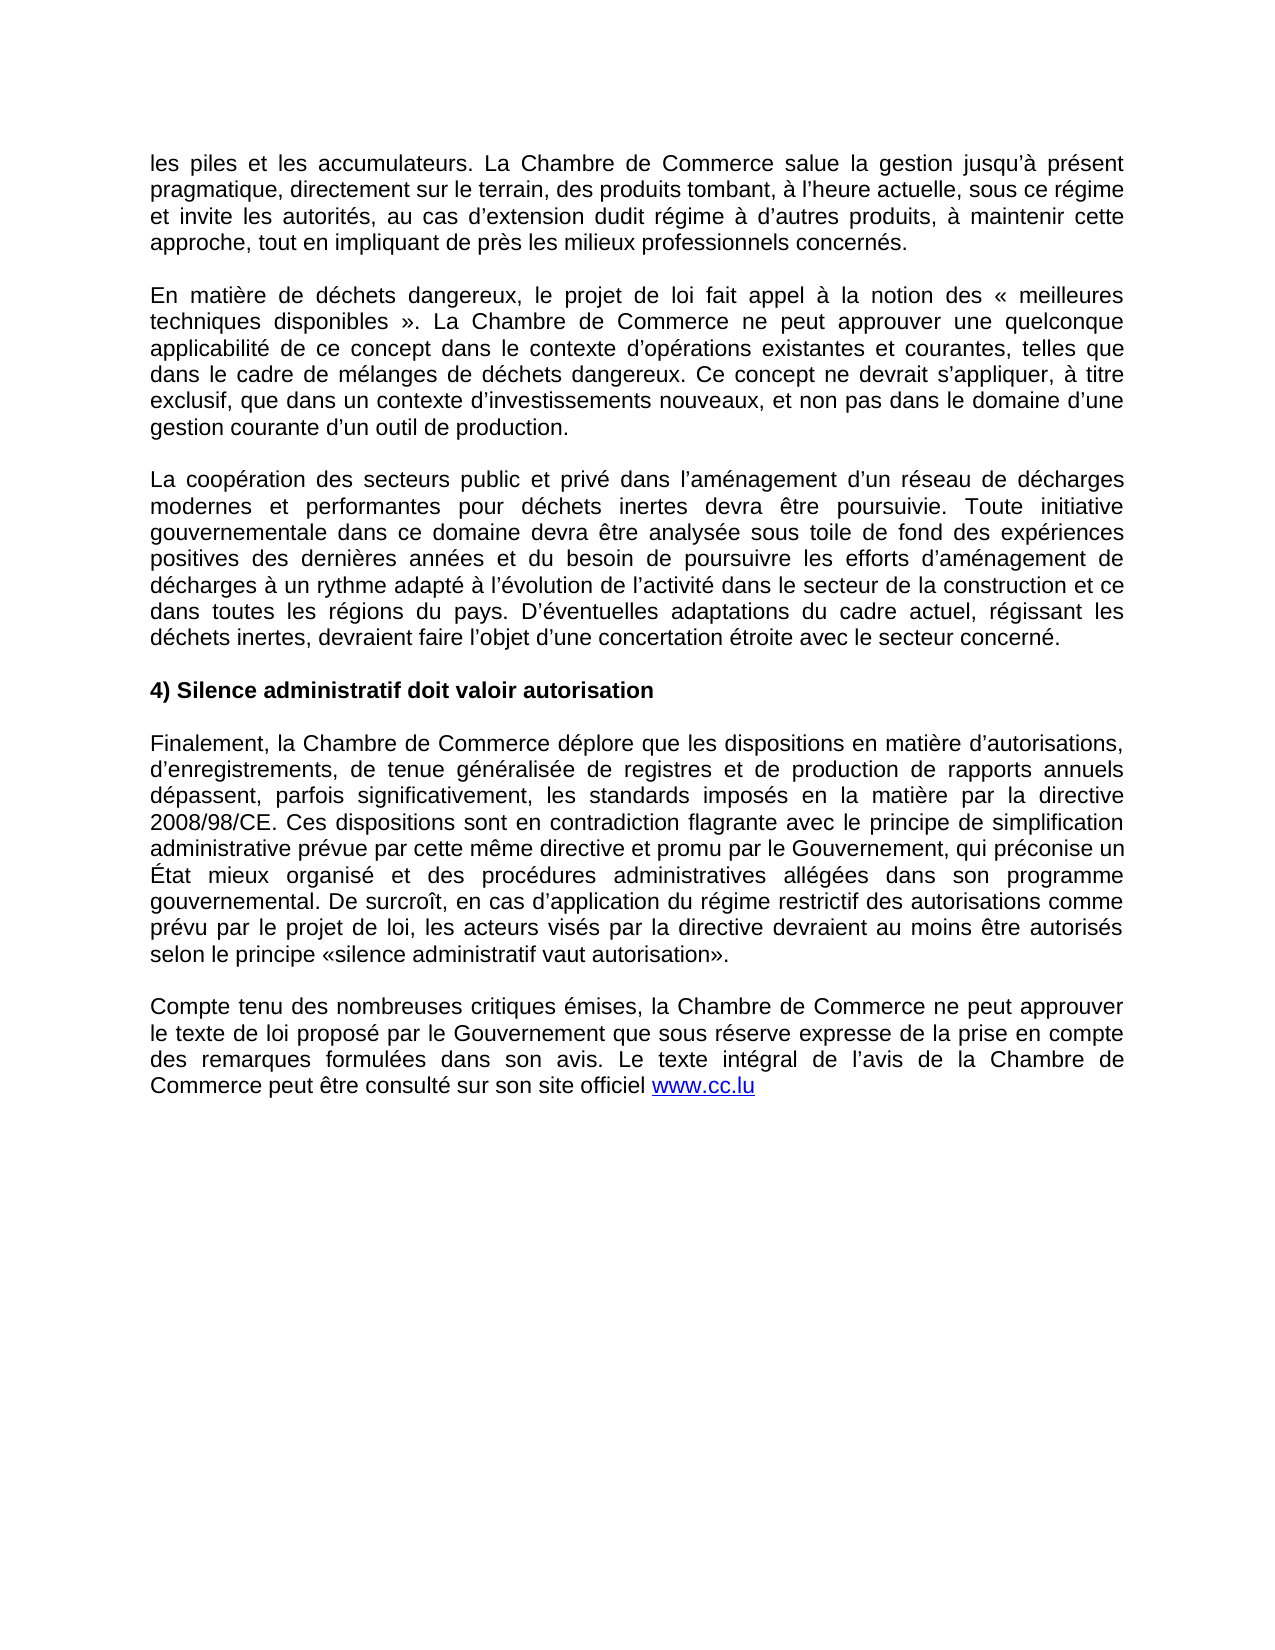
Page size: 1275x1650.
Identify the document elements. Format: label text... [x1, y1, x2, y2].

text 4) Silence administratif doit valoir autorisation [150, 677, 1125, 703]
text La coopération des secteurs public et privé dans l’aménagement d’un réseau de décharges modernes et performantes pour déchets inertes devra être poursuivie. Toute initiative gouvernementale dans ce domaine devra être analysée sous toile de fond des expériences positives des dernières années et du besoin de poursuivre les efforts d’aménagement de décharges à un rythme adapté à l’évolution de l’activité dans le secteur de la construction et ce dans toutes les régions du pays. D’éventuelles adaptations du cadre actuel, régissant les déchets inertes, devraient faire l’objet d’une concertation étroite avec le secteur concerné. [150, 466, 1125, 651]
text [150, 150, 1125, 255]
text En matière de déchets dangereux, le projet de loi fait appel à la notion des « meilleures techniques disponibles ». La Chambre de Commerce ne peut approuver une quelconque applicabilité de ce concept dans le contexte d’opérations existantes et courantes, telles que dans le cadre de mélanges de déchets dangereux. Ce concept ne devrait s’appliquer, à titre exclusif, que dans un contexte d’investissements nouveaux, et non pas dans le domaine d’une gestion courante d’un outil de production. [150, 282, 1125, 440]
text Compte tenu des nombreuses critiques émises, la Chambre de Commerce ne peut approuver le texte de loi proposé par le Gouvernement que sous réserve expresse de la prise en compte des remarques formulées dans son avis. Le texte intégral de l’avis de la Chambre de Commerce peut être consulté sur son site officiel www.cc.lu [150, 993, 1125, 1099]
text Finalement, la Chambre de Commerce déplore que les dispositions en matière d’autorisations, d’enregistrements, de tenue généralisée de registres et de production de rapports annuels dépassent, parfois significativement, les standards imposés en la matière par la directive 2008/98/CE. Ces dispositions sont en contradiction flagrante avec le principe de simplification administrative prévue par cette même directive et promu par le Gouvernement, qui préconise un État mieux organisé et des procédures administratives allégées dans son programme gouvernemental. De surcroît, en cas d’application du régime restrictif des autorisations comme prévu par le projet de loi, les acteurs visés par la directive devraient au moins être autorisés selon le principe «silence administratif vaut autorisation». [150, 730, 1125, 967]
